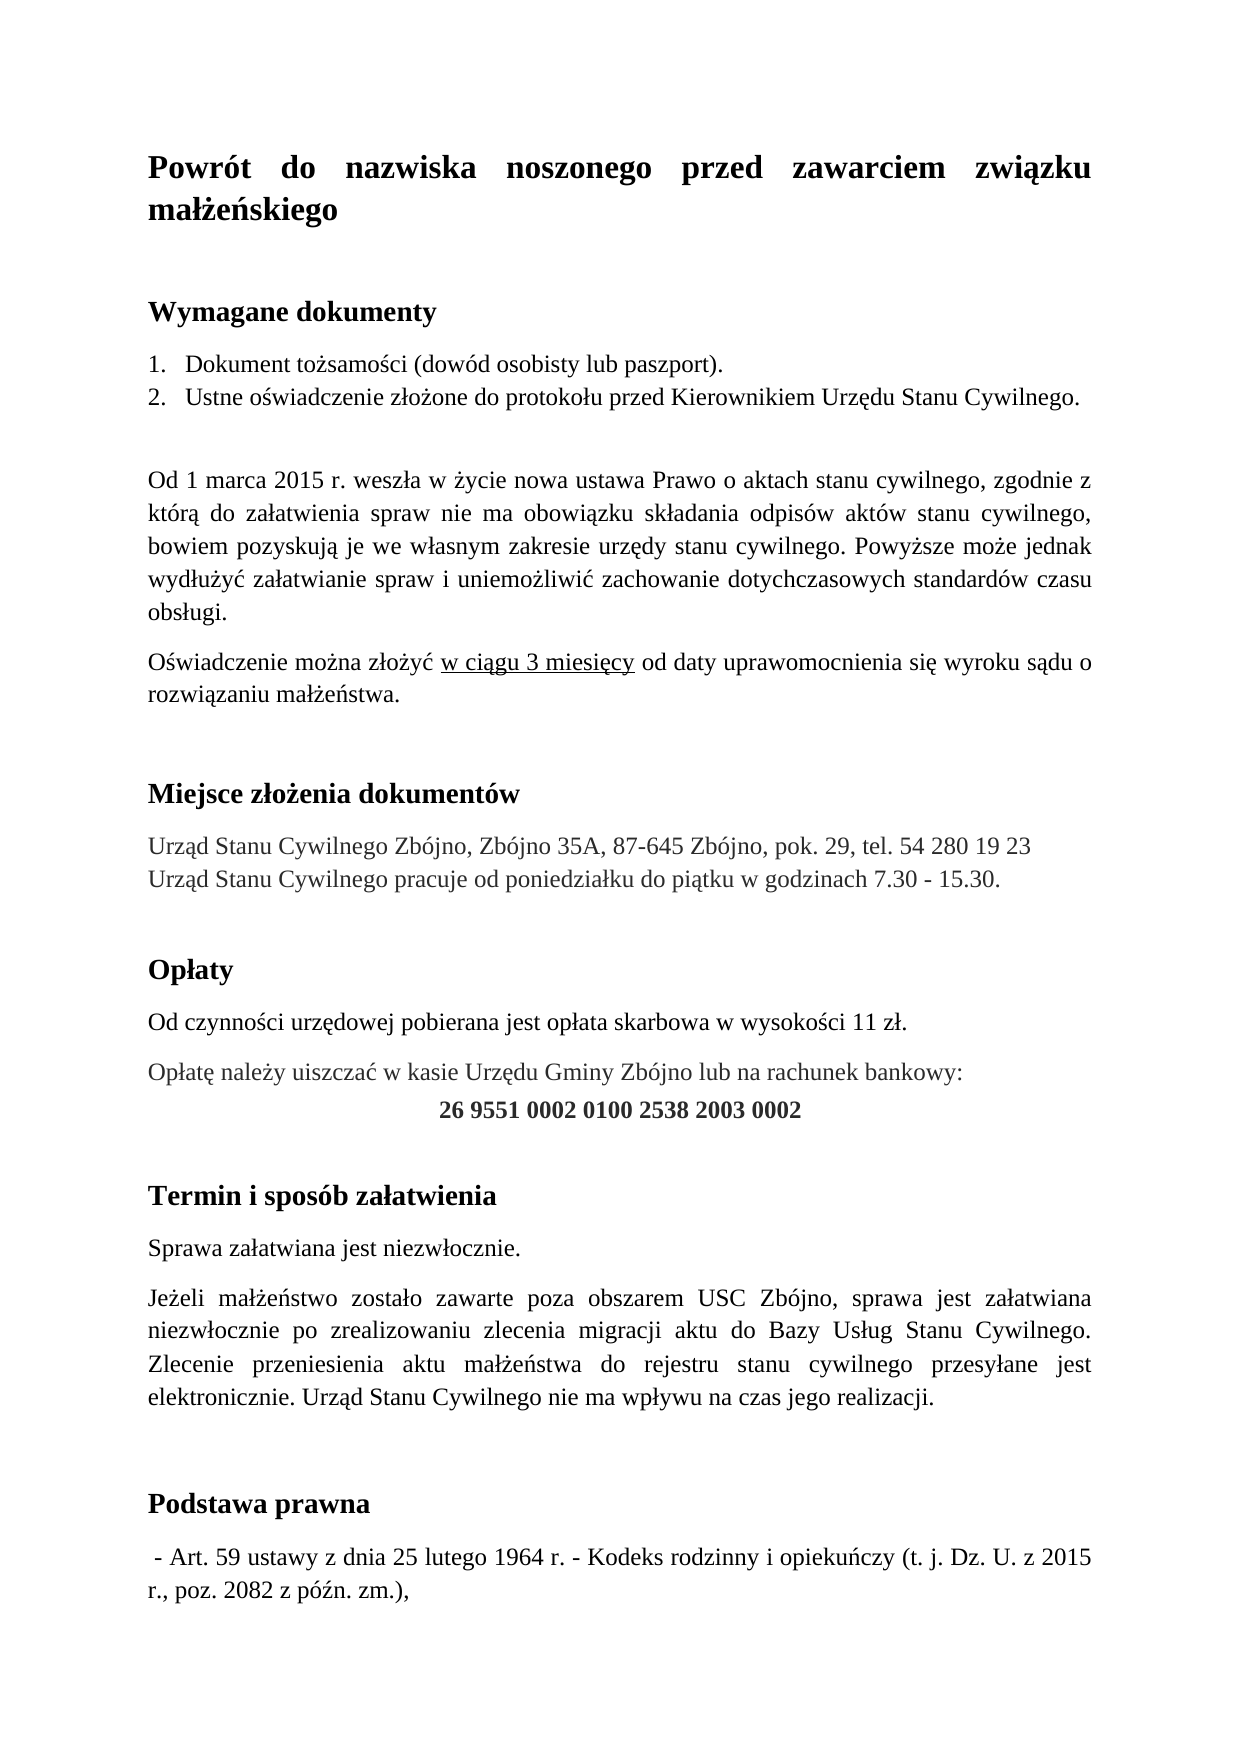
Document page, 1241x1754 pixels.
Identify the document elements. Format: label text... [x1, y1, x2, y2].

text Termin i sposób załatwienia [148, 1178, 1093, 1211]
text Powrót do nazwiska noszonego przed zawarciem związku małżeńskiego [148, 148, 1093, 227]
text Wymagane dokumenty [148, 294, 1093, 327]
text Jeżeli małżeństwo zostało zawarte poza obszarem USC Zbójno, sprawa jest załatwiana niezwłocznie po zrealizowaniu zlecenia migracji aktu do Bazy Usług Stanu Cywilnego. Zlecenie przeniesienia aktu małżeństwa do rejestru stanu cywilnego przesyłane jest elektronicznie. Urząd Stanu Cywilnego nie ma wpływu na czas jego realizacji. [148, 1283, 1093, 1410]
text - Art. 59 ustawy z dnia 25 lutego 1964 r. - Kodeks rodzinny i opiekuńczy (t. j. Dz. U. z 2015 r., poz. 2082 z późn. zm.), [148, 1542, 1093, 1603]
text Urząd Stanu Cywilnego Zbójno, Zbójno 35A, 87-645 Zbójno, pok. 29, tel. 54 280 19 23 [148, 831, 1093, 860]
text Sprawa załatwiana jest niezwłocznie. [148, 1233, 1093, 1262]
text Od 1 marca 2015 r. weszła w życie nowa ustawa Prawo o aktach stanu cywilnego, zgodnie z którą do załatwienia spraw nie ma obowiązku składania odpisów aktów stanu cywilnego, bowiem pozyskują je we własnym zakresie urzędy stanu cywilnego. Powyższe może jednak wydłużyć załatwianie spraw i uniemożliwić zachowanie dotychczasowych standardów czasu obsługi. [148, 465, 1093, 626]
text Od czynności urzędowej pobierana jest opłata skarbowa w wysokości 11 zł. [148, 1007, 1093, 1036]
text Opłaty [148, 952, 1093, 986]
text Opłatę należy uiszczać w kasie Urzędu Gminy Zbójno lub na rachunek bankowy: [148, 1057, 1093, 1086]
text Oświadczenie można złożyć w ciągu 3 miesięcy od daty uprawomocnienia się wyroku sądu o rozwiązaniu małżeństwa. [148, 647, 1093, 708]
text 26 9551 0002 0100 2538 2003 0002 [148, 1095, 1093, 1124]
text Miejsce złożenia dokumentów [148, 776, 1093, 810]
text Podstawa prawna [148, 1487, 1093, 1520]
list Dokument tożsamości (dowód osobisty lub paszport). [148, 349, 1093, 378]
list Ustne oświadczenie złożone do protokołu przed Kierownikiem Urzędu Stanu Cywilnego. [148, 382, 1093, 411]
text Urząd Stanu Cywilnego pracuje od poniedziałku do piątku w godzinach 7.30 - 15.30. [148, 864, 1093, 893]
